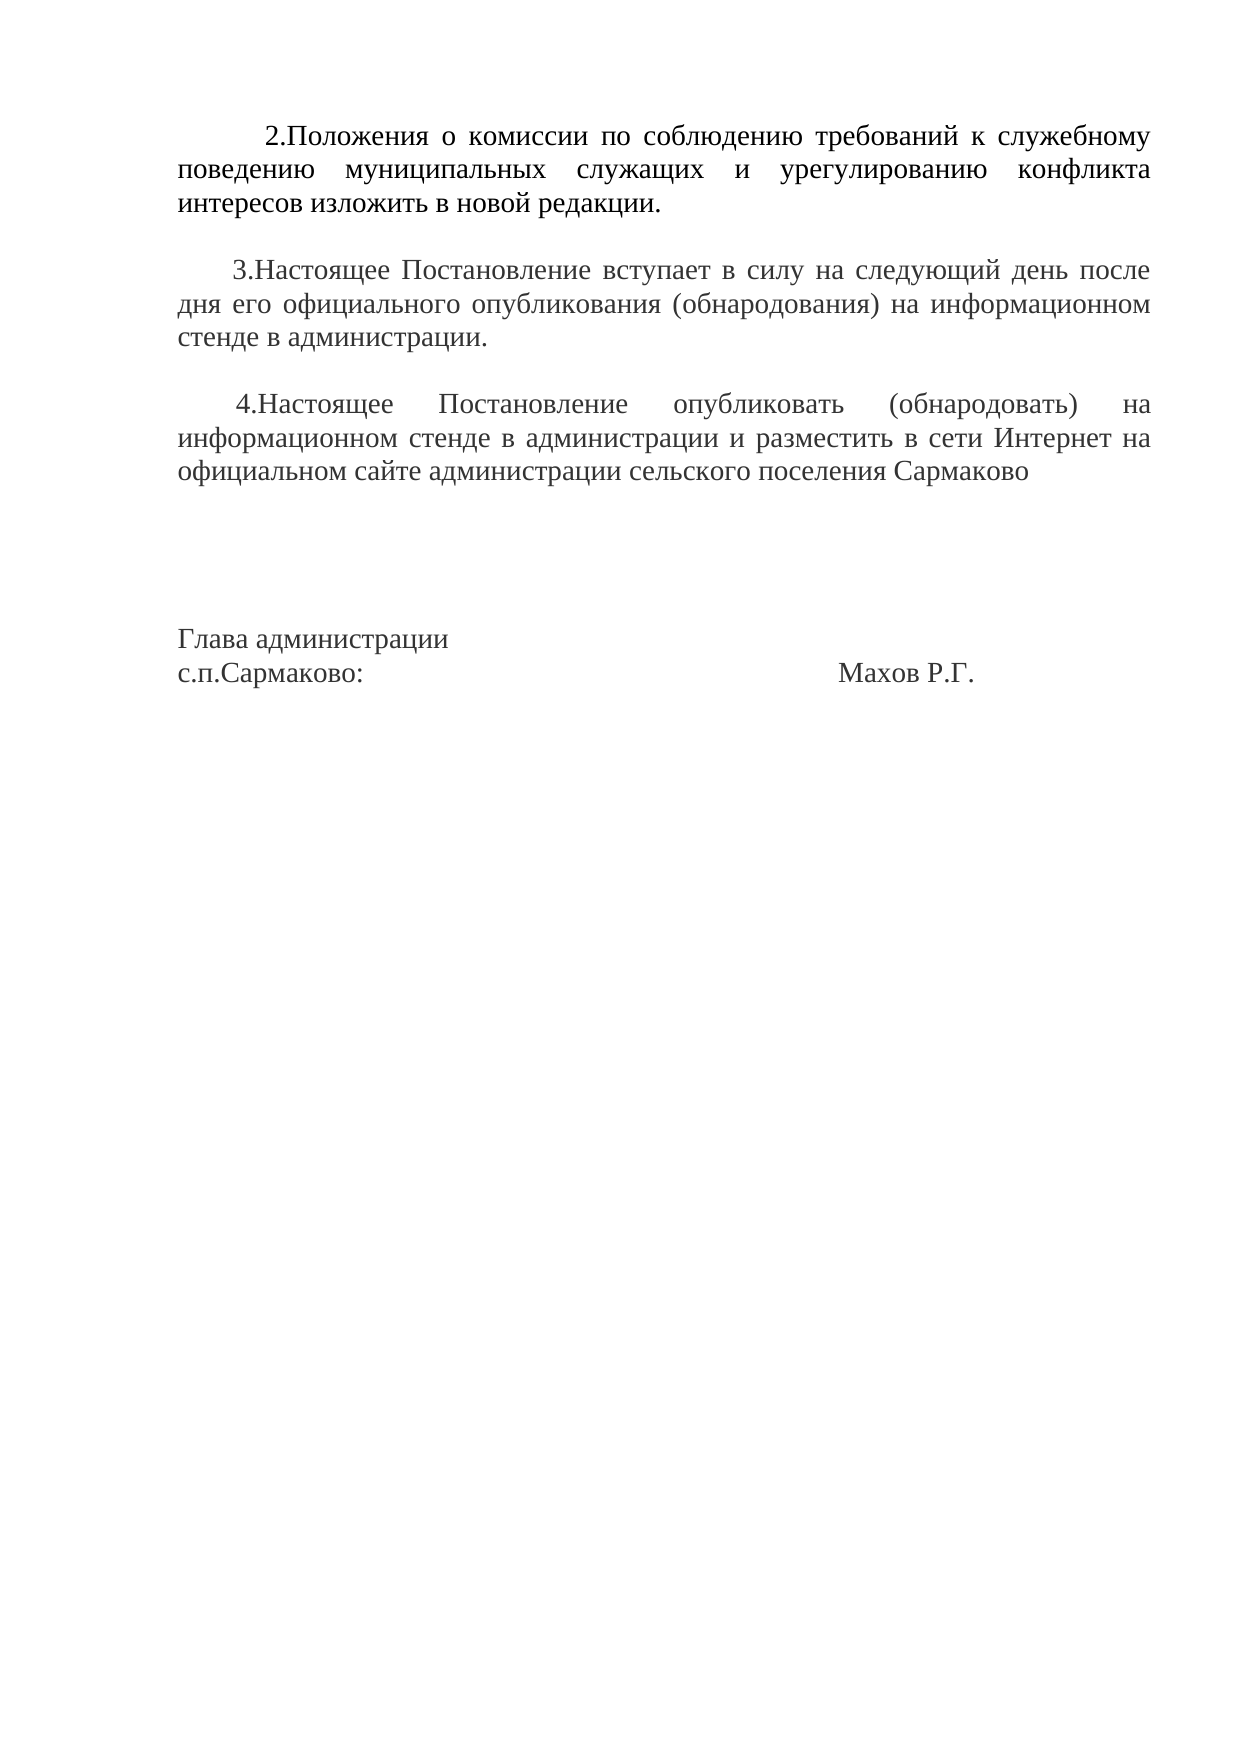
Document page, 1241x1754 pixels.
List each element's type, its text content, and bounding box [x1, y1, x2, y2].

text Глава администрации [177, 621, 1152, 655]
text с.п.Сармаково: Махов Р.Г. [177, 655, 1152, 688]
text 2.Положения о комиссии по соблюдению требований к служебному поведению муниципальных служащих и урегулированию конфликта интересов изложить в новой редакции. [177, 118, 1152, 219]
text 3.Настоящее Постановление вступает в силу на следующий день после дня его официального опубликования (обнародования) на информационном стенде в администрации. [177, 252, 1152, 353]
text 4.Настоящее Постановление опубликовать (обнародовать) на информационном стенде в администрации и разместить в сети Интернет на официальном сайте администрации сельского поселения Сармаково [177, 386, 1152, 487]
